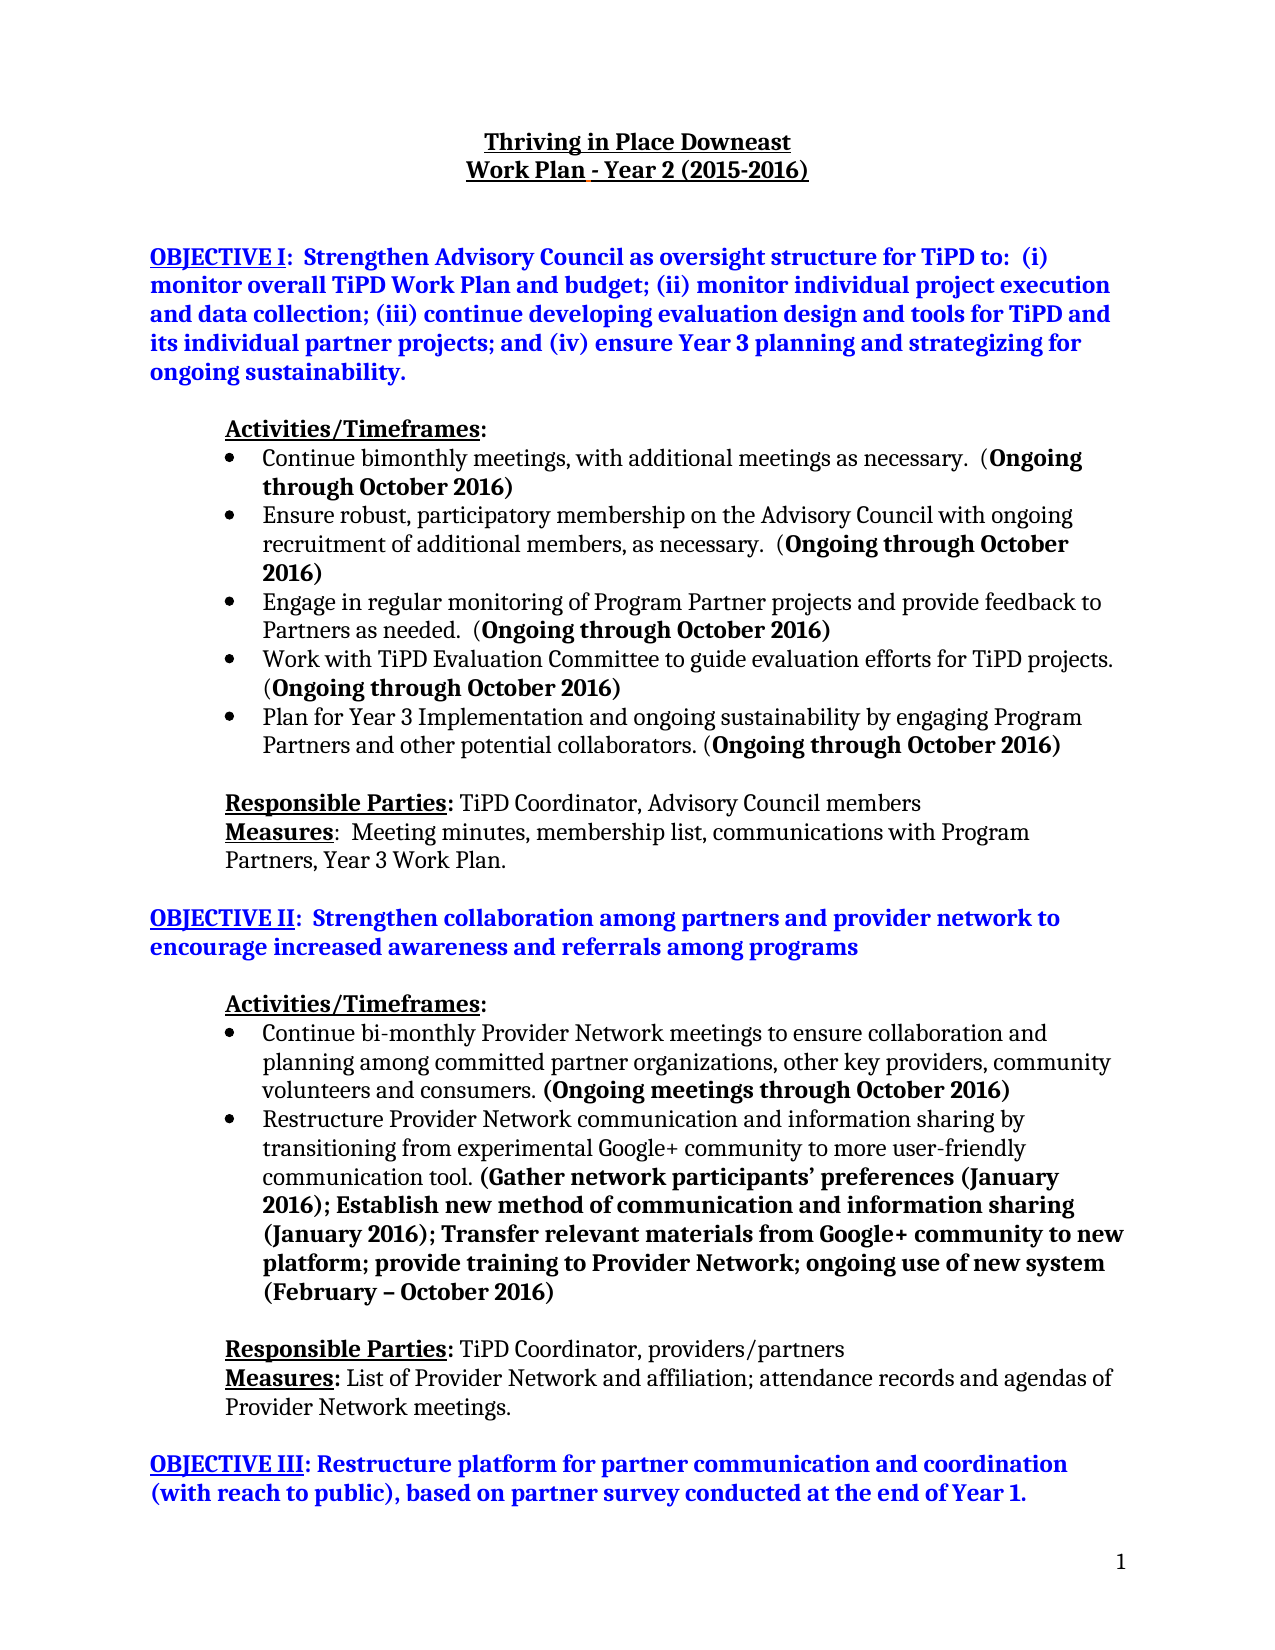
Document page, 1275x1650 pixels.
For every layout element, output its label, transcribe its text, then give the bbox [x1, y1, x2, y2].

list Restructure Provider Network communication and information sharing by transitioning from experimental Google+ community to more user-friendly communication tool. (Gather network participants’ preferences (January 2016); Establish new method of communication and information sharing (January 2016); Transfer relevant materials from Google+ community to new platform; provide training to Provider Network; ongoing use of new system (February – October 2016) [225, 1105, 1125, 1306]
text Responsible Parties: TiPD Coordinator, providers/partners [150, 1335, 1125, 1364]
text Activities/Timeframes: [150, 415, 1125, 444]
text OBJECTIVE II: Strengthen collaboration among partners and provider network to encourage increased awareness and referrals among programs [150, 904, 1125, 961]
text Measures: List of Provider Network and affiliation; attendance records and agendas of Provider Network meetings. [225, 1364, 1125, 1421]
list Ensure robust, participatory membership on the Advisory Council with ongoing recruitment of additional members, as necessary. (Ongoing through October 2016) [225, 501, 1125, 587]
text Activities/Timeframes: [150, 990, 1125, 1019]
list Continue bimonthly meetings, with additional meetings as necessary. (Ongoing through October 2016) [225, 444, 1125, 501]
text OBJECTIVE I: Strengthen Advisory Council as oversight structure for TiPD to: (i) monitor overall TiPD Work Plan and budget; (ii) monitor individual project execution and data collection; (iii) continue developing evaluation design and tools for TiPD and its individual partner projects; and (iv) ensure Year 3 planning and strategizing for ongoing sustainability. [150, 242, 1125, 386]
text Thriving in Place Downeast [150, 127, 1125, 156]
list Engage in regular monitoring of Program Partner projects and provide feedback to Partners as needed. (Ongoing through October 2016) [225, 587, 1125, 645]
list Continue bi-monthly Provider Network meetings to ensure collaboration and planning among committed partner organizations, other key providers, community volunteers and consumers. (Ongoing meetings through October 2016) [225, 1019, 1125, 1105]
list Work with TiPD Evaluation Committee to guide evaluation efforts for TiPD projects. (Ongoing through October 2016) [225, 645, 1125, 702]
text Responsible Parties: TiPD Coordinator, Advisory Council members [150, 789, 1125, 817]
list Plan for Year 3 Implementation and ongoing sustainability by engaging Program Partners and other potential collaborators. (Ongoing through October 2016) [225, 702, 1125, 760]
text Measures: Meeting minutes, membership list, communications with Program Partners, Year 3 Work Plan. [225, 817, 1125, 875]
text OBJECTIVE III: Restructure platform for partner communication and coordination (with reach to public), based on partner survey conducted at the end of Year 1. [150, 1450, 1125, 1507]
text Work Plan - Year 2 (2015-2016) [150, 156, 1125, 185]
